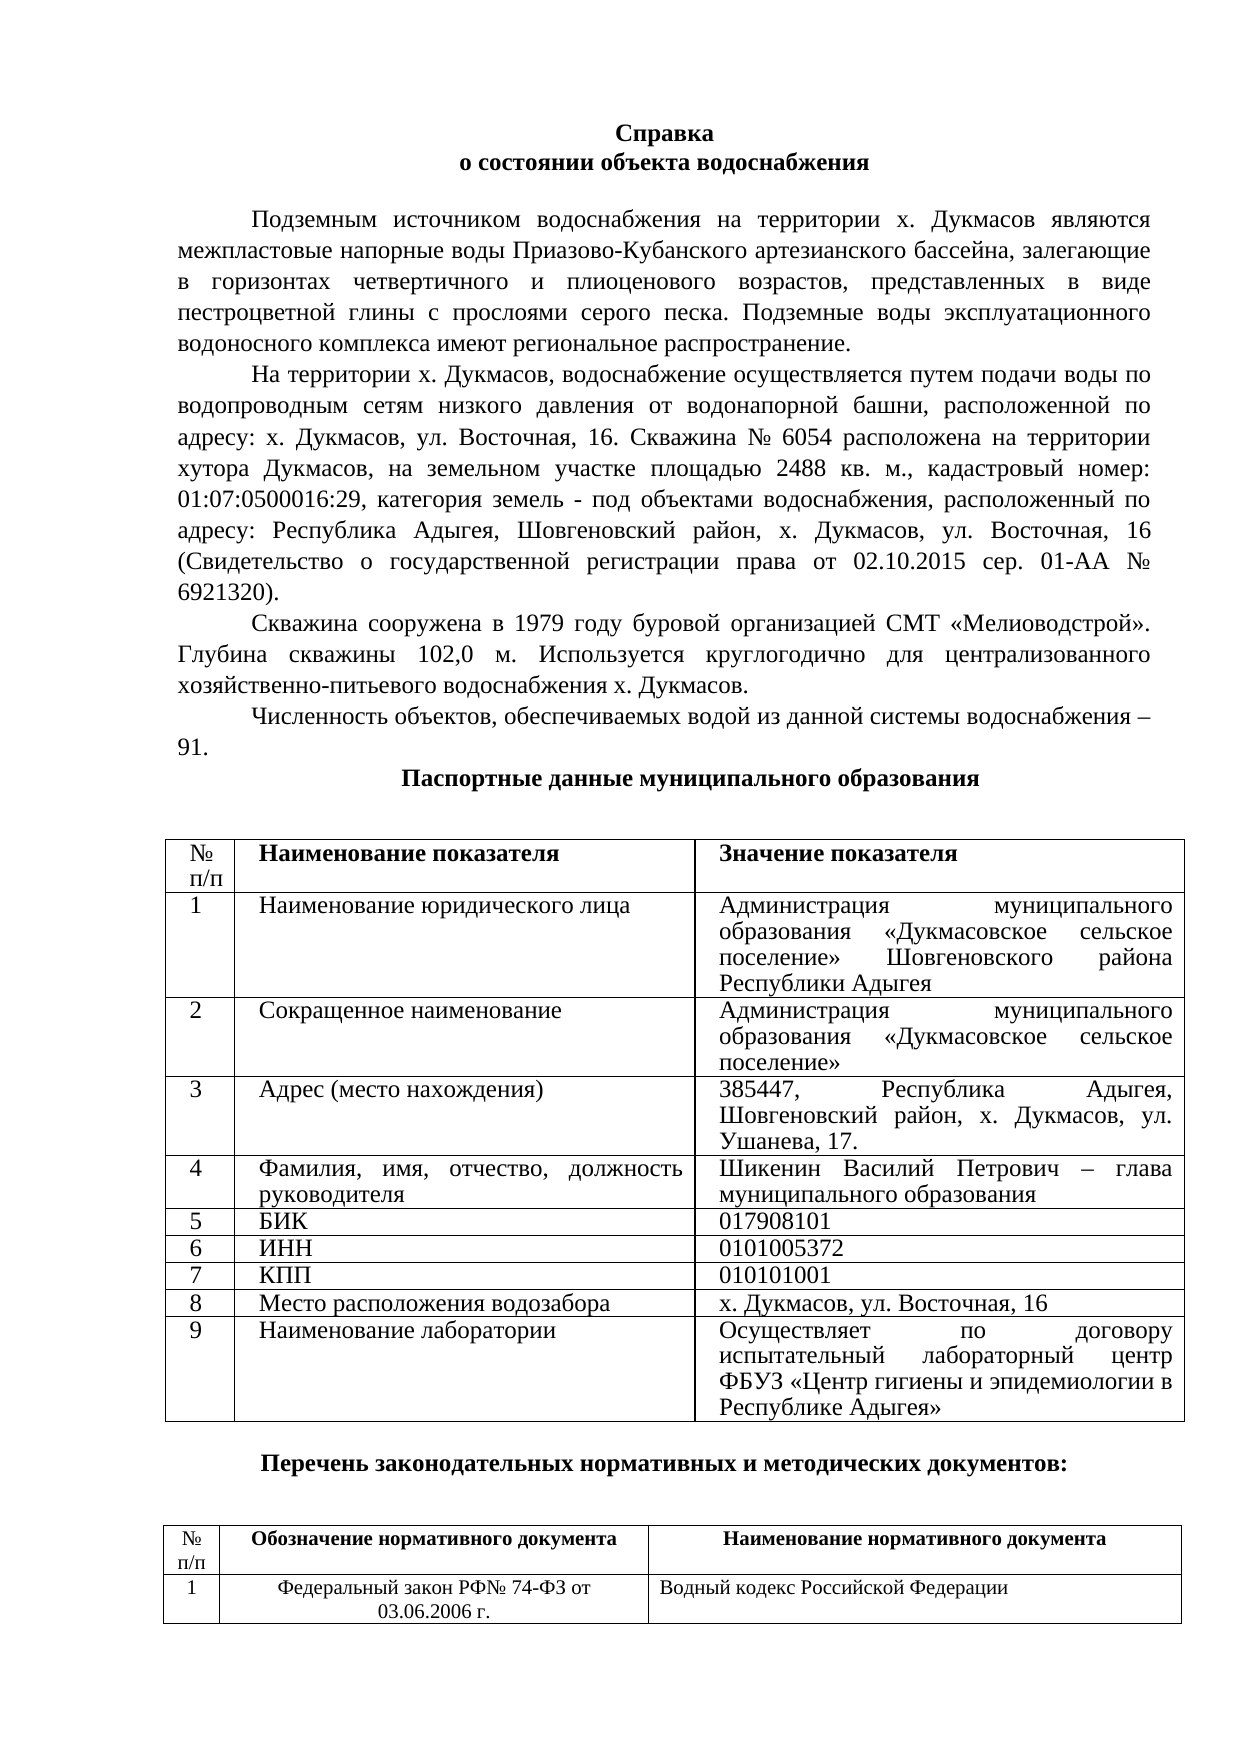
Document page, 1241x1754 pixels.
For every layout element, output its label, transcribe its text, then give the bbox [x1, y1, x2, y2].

table_cell ИНН [235, 1236, 694, 1262]
table_cell 2 [166, 998, 234, 1076]
text Паспортные данные муниципального образования [229, 763, 1152, 820]
text Справка [177, 118, 1152, 147]
table_cell Место расположения водозабора [235, 1290, 694, 1316]
table_cell 5 [166, 1209, 234, 1235]
table_cell Администрация муниципального образования «Дукмасовское сельское поселение» [696, 998, 1184, 1076]
text Перечень законодательных нормативных и методических документов: [177, 1448, 1152, 1477]
table_cell Федеральный закон РФ№ 74-ФЗ от 03.06.2006 г. [220, 1575, 648, 1623]
text Численность объектов, обеспечиваемых водой из данной системы водоснабжения – 91. [177, 701, 1152, 761]
table_cell 385447, Республика Адыгея, Шовгеновский район, х. Дукмасов, ул. Ушанева, 17. [696, 1077, 1184, 1155]
table_header Значение показателя [696, 840, 1184, 892]
table_cell 017908101 [696, 1209, 1184, 1235]
table_cell 0101005372 [696, 1236, 1184, 1262]
table_cell 7 [166, 1263, 234, 1289]
table_cell Наименование лаборатории [235, 1317, 694, 1421]
table_cell Наименование юридического лица [235, 893, 694, 997]
text Подземным источником водоснабжения на территории х. Дукмасов являются межпластовые напорные воды Приазово-Кубанского артезианского бассейна, залегающие в горизонтах четвертичного и плиоценового возрастов, представленных в виде пестроцветной глины с прослоями серого песка. Подземные воды эксплуатационного водоносного комплекса имеют региональное распространение. [177, 204, 1152, 357]
table_cell 8 [166, 1290, 234, 1316]
table_cell Водный кодекс Российской Федерации [649, 1575, 1181, 1623]
table_header № п/п [164, 1526, 219, 1574]
table_header Наименование показателя [235, 840, 694, 892]
table_cell Адрес (место нахождения) [235, 1077, 694, 1155]
table_header Обозначение нормативного документа [220, 1526, 648, 1574]
table_cell Фамилия, имя, отчество, должность руководителя [235, 1156, 694, 1208]
table_cell 1 [166, 893, 234, 997]
table_cell БИК [235, 1209, 694, 1235]
table_header Наименование нормативного документа [649, 1526, 1181, 1574]
table_header № п/п [166, 840, 234, 892]
table_cell Шикенин Василий Петрович – глава муниципального образования [696, 1156, 1184, 1208]
table_cell Осуществляет по договору испытательный лабораторный центр ФБУЗ «Центр гигиены и эпидемиологии в Республике Адыгея» [696, 1317, 1184, 1421]
table_cell 1 [164, 1575, 219, 1623]
text На территории х. Дукмасов, водоснабжение осуществляется путем подачи воды по водопроводным сетям низкого давления от водонапорной башни, расположенной по адресу: х. Дукмасов, ул. Восточная, 16. Скважина № 6054 расположена на территории хутора Дукмасов, на земельном участке площадью 2488 кв. м., кадастровый номер: 01:07:0500016:29, категория земель - под объектами водоснабжения, расположенный по адресу: Республика Адыгея, Шовгеновский район, х. Дукмасов, ул. Восточная, 16 (Свидетельство о государственной регистрации права от 02.10.2015 сер. 01-АА № 6921320). [177, 359, 1152, 606]
table_cell Администрация муниципального образования «Дукмасовское сельское поселение» Шовгеновского района Республики Адыгея [696, 893, 1184, 997]
table_cell 6 [166, 1236, 234, 1262]
text Скважина сооружена в 1979 году буровой организацией СМТ «Мелиоводстрой». Глубина скважины 102,0 м. Используется круглогодично для централизованного хозяйственно-питьевого водоснабжения х. Дукмасов. [177, 608, 1152, 699]
table_cell Сокращенное наименование [235, 998, 694, 1076]
table_cell 010101001 [696, 1263, 1184, 1289]
table_cell 4 [166, 1156, 234, 1208]
text о состоянии объекта водоснабжения [177, 147, 1152, 176]
table_cell х. Дукмасов, ул. Восточная, 16 [696, 1290, 1184, 1316]
table_cell КПП [235, 1263, 694, 1289]
table_cell 9 [166, 1317, 234, 1421]
table_cell 3 [166, 1077, 234, 1155]
